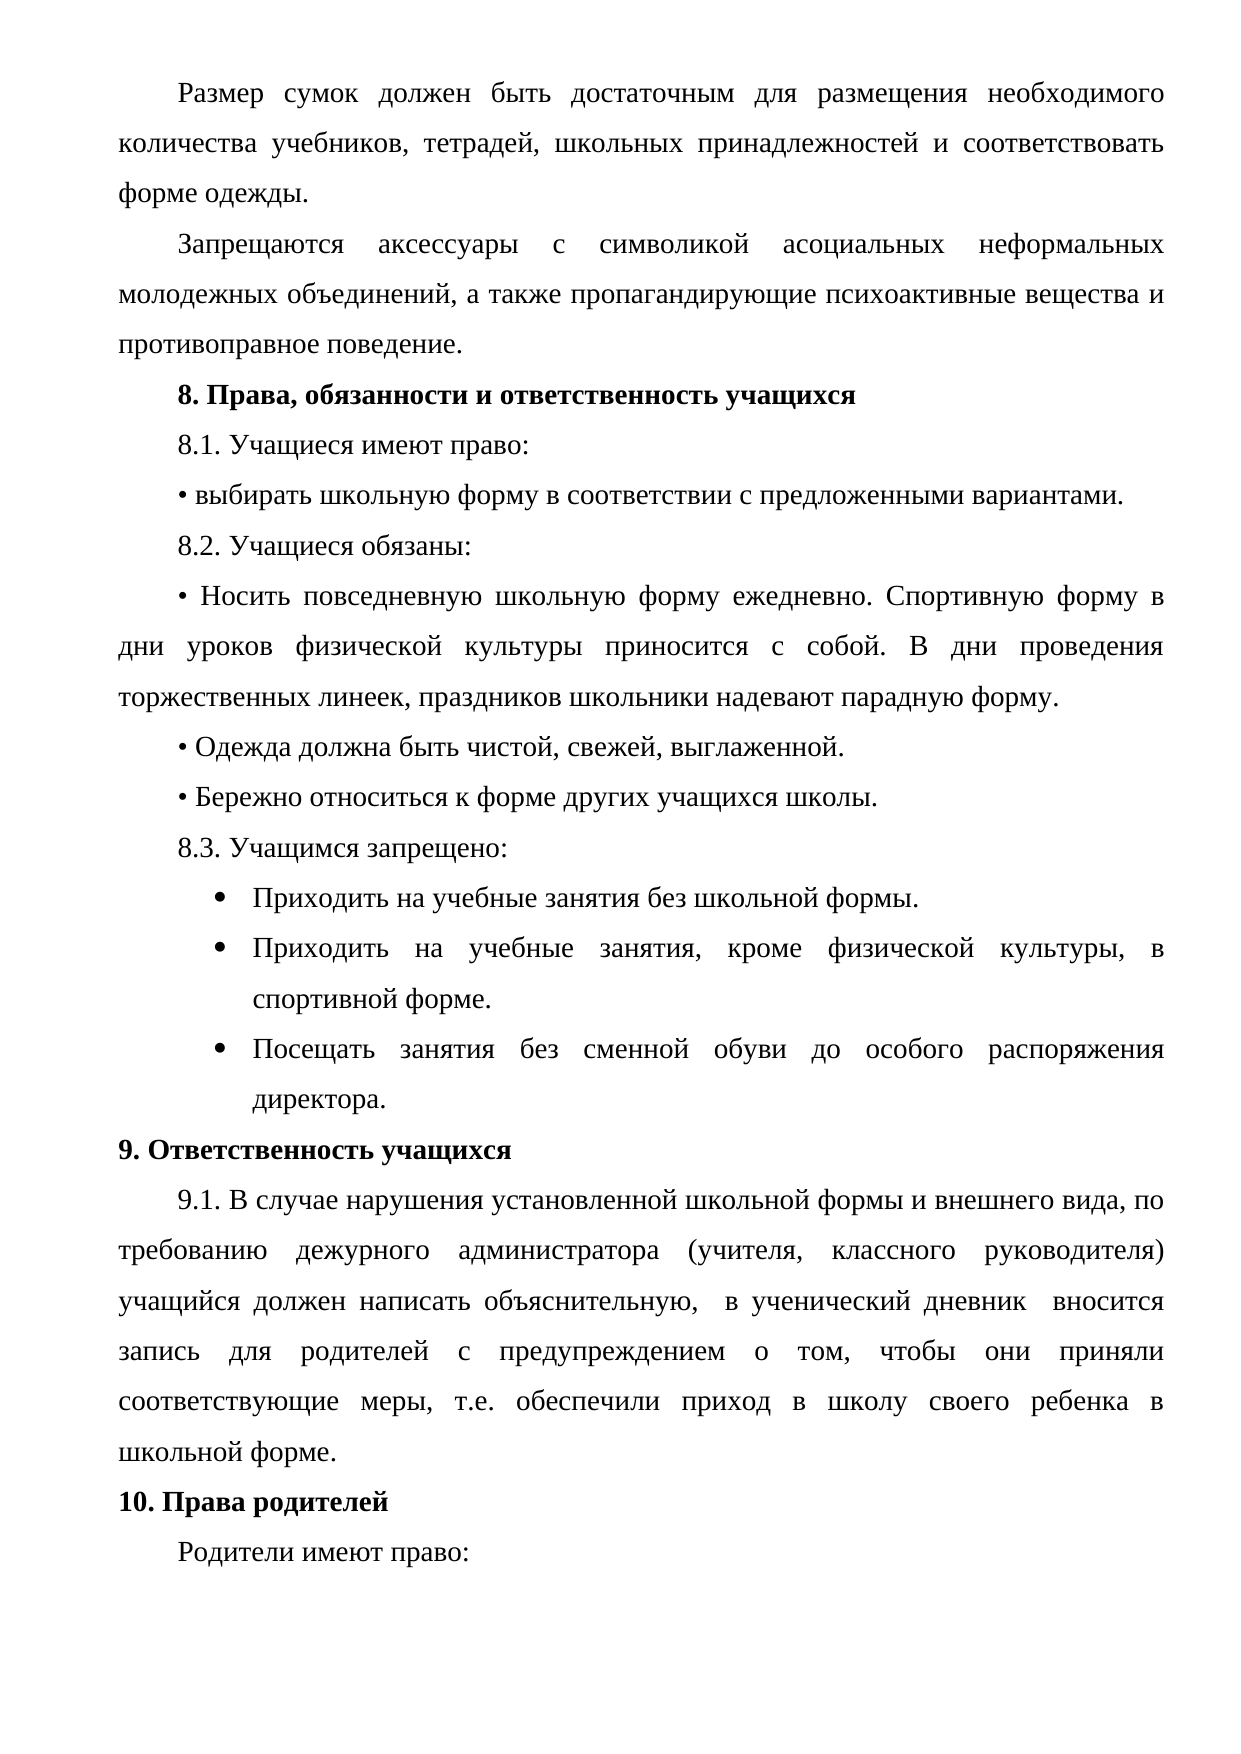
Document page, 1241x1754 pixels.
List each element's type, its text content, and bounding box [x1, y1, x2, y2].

text Родители имеют право: [118, 1534, 1165, 1568]
list Приходить на учебные занятия, кроме физической культуры, в спортивной форме. [215, 930, 1165, 1014]
text Размер сумок должен быть достаточным для размещения необходимого количества учебников, тетрадей, школьных принадлежностей и соответствовать форме одежды. [118, 75, 1165, 209]
text 8.1. Учащиеся имеют право: [118, 427, 1165, 461]
list 8. Права, обязанности и ответственность учащихся [177, 377, 1165, 410]
list 9.1. В случае нарушения установленной школьной формы и внешнего вида, по требованию дежурного администратора (учителя, классного руководителя) учащийся должен написать объяснительную, в ученический дневник вносится запись для родителей с предупреждением о том, чтобы они приняли соответствующие меры, т.е. обеспечили приход в школу своего ребенка в школьной форме. [118, 1182, 1165, 1467]
text • Носить повседневную школьную форму ежедневно. Спортивную форму в дни уроков физической культуры приносится с собой. В дни проведения торжественных линеек, праздников школьники надевают парадную форму. [118, 578, 1165, 712]
list Посещать занятия без сменной обуви до особого распоряжения директора. [215, 1031, 1165, 1115]
list Приходить на учебные занятия без школьной формы. [215, 880, 1165, 914]
text • Одежда должна быть чистой, свежей, выглаженной. • Бережно относиться к форме других учащихся школы. [177, 729, 1165, 813]
text 8.2. Учащиеся обязаны: [118, 528, 1165, 561]
text 8.3. Учащимся запрещено: [177, 830, 1165, 863]
list 9. Ответственность учащихся [118, 1132, 1165, 1165]
text • выбирать школьную форму в соответствии с предложенными вариантами. [118, 477, 1165, 511]
text Запрещаются аксессуары с символикой асоциальных неформальных молодежных объединений, а также пропагандирующие психоактивные вещества и противоправное поведение. [118, 226, 1165, 360]
text 10. Права родителей [118, 1484, 1165, 1518]
